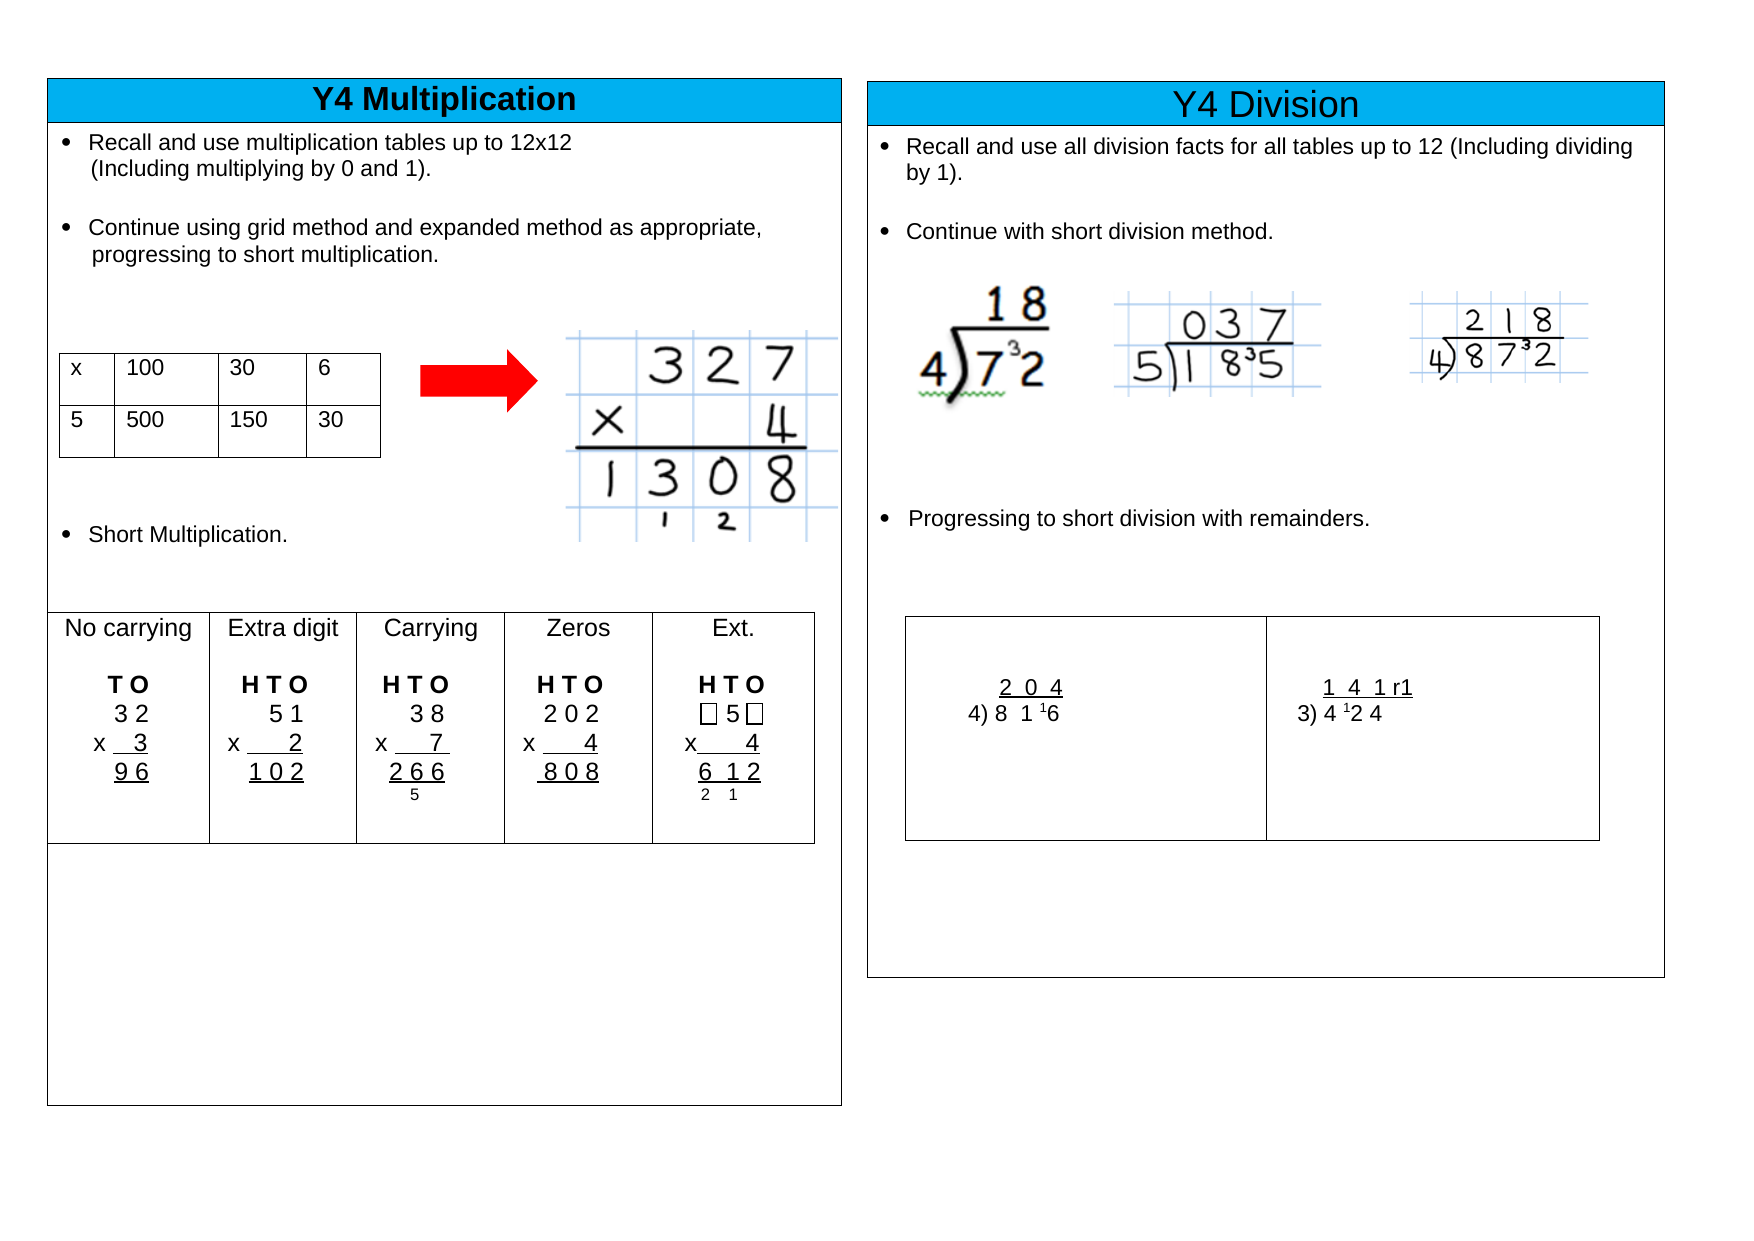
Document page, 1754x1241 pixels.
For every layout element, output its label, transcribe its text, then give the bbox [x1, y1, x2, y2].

table_cell Recall and use multiplication tables up to 12x12 (Including multiplying by 0 and 1). Continue using grid method and expanded method as appropriate, progressing to short multiplication. Short Multiplication. [48, 123, 841, 1105]
picture [1409, 291, 1589, 383]
table_cell Recall and use all division facts for all tables up to 12 (Including dividing by 1). Continue with short division method. Progressing to short division with remainders. [868, 126, 1664, 977]
table_header Y4 Multiplication [48, 79, 841, 122]
picture [565, 330, 839, 542]
picture [1113, 291, 1322, 397]
picture [902, 271, 1084, 415]
table_header Y4 Division [868, 82, 1664, 125]
